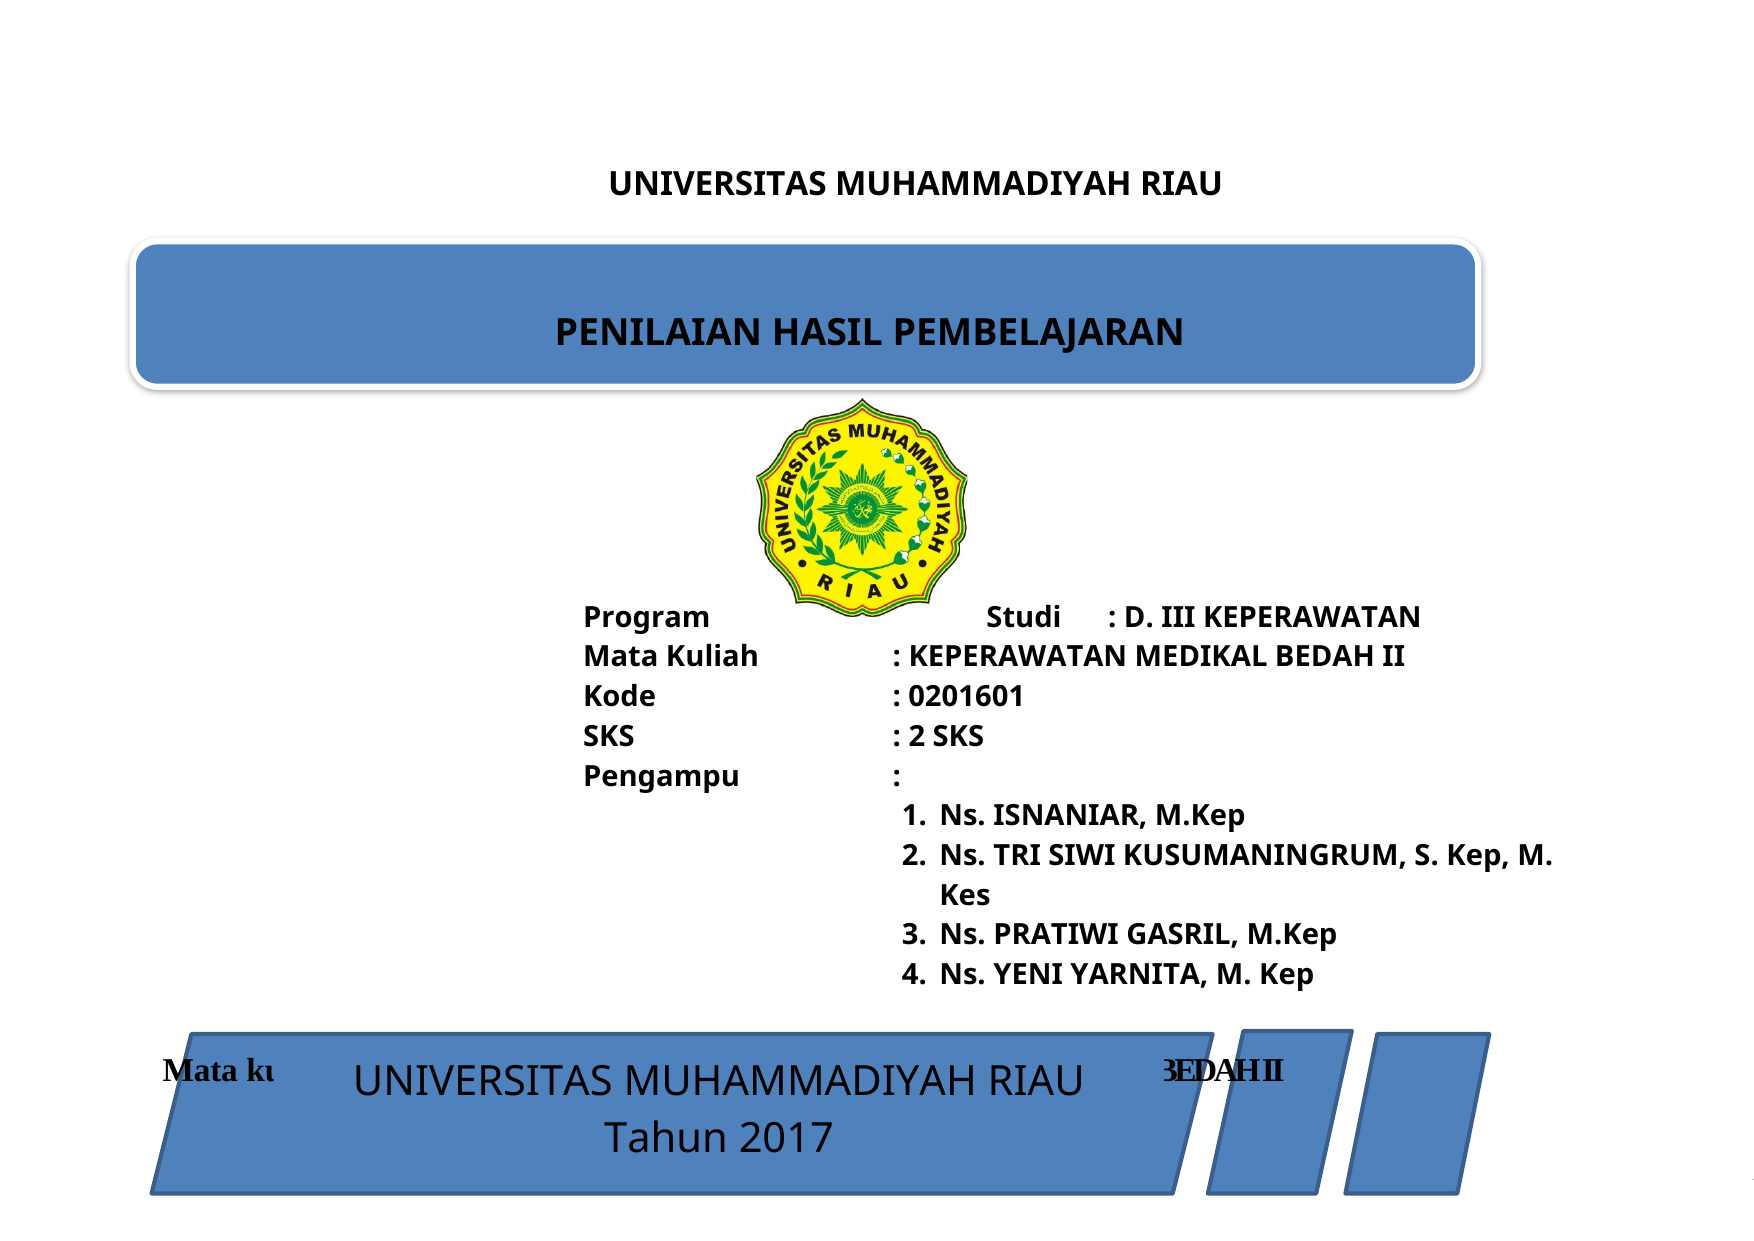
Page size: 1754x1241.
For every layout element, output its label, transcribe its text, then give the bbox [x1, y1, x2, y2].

list Ns. ISNANIAR, M.Kep [902, 794, 1606, 834]
text Kode : 0201601 [133, 675, 1606, 715]
text Mata kuliah : PRAKTEK KLINIK KEPERAWATAN MEDIKAL BEDAH II [1165, 1050, 1606, 1089]
text PENILAIAN HASIL PEMBELAJARAN [133, 306, 1606, 357]
text Mata Kuliah : KEPERAWATAN MEDIKAL BEDAH II [133, 636, 1606, 675]
text Mata kuliah : PRAKTEK KLINIK KEPERAWATAN MEDIKAL BEDAH II [148, 1050, 273, 1089]
text SKS : 2 SKS [133, 715, 1606, 755]
picture [754, 398, 967, 615]
text Pengampu : [133, 755, 1606, 794]
list Ns. TRI SIWI KUSUMANINGRUM, S. Kep, M. Kes [902, 834, 1606, 913]
list Ns. PRATIWI GASRIL, M.Kep [902, 913, 1606, 953]
text Program Studi : D. III KEPERAWATAN [133, 596, 1606, 636]
list Ns. YENI YARNITA, M. Kep [902, 953, 1606, 993]
